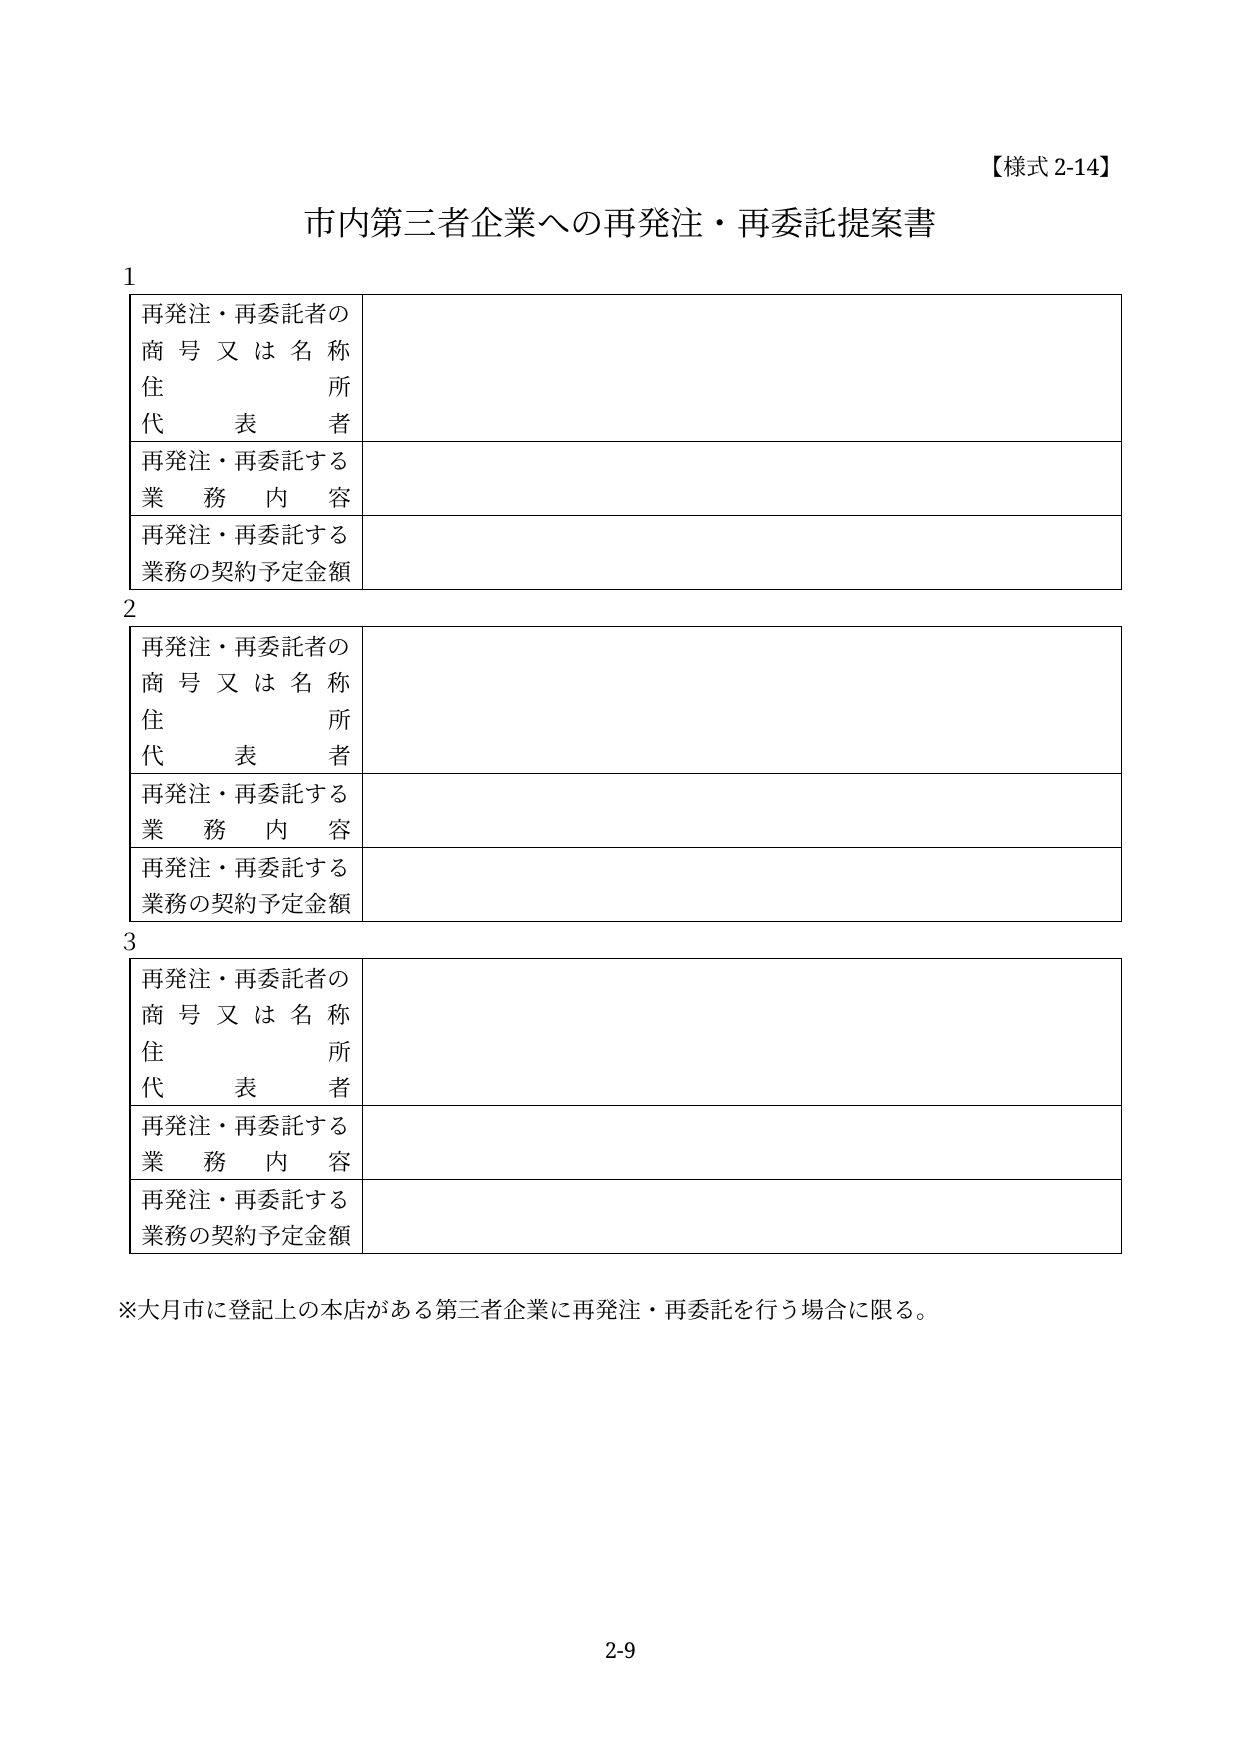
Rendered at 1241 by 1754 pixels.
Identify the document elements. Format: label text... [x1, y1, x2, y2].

table_cell 再発注・再委託する 業務の契約予定金額 [131, 848, 362, 921]
table_cell [363, 1106, 1121, 1179]
table_cell 再発注・再委託する 業務の契約予定金額 [131, 1180, 362, 1253]
table_cell [363, 848, 1121, 921]
text ３ [118, 922, 1122, 958]
table_cell 再発注・再委託する 業務内容 [131, 774, 362, 847]
table_header [363, 295, 1121, 441]
table_header 再発注・再委託者の 商号又は名称 住所 代表者 [131, 959, 362, 1105]
table_cell [363, 516, 1121, 588]
table_cell [363, 442, 1121, 514]
text ２ [118, 589, 1122, 626]
table_cell [363, 1180, 1121, 1253]
table_header 再発注・再委託者の 商号又は名称 住所 代表者 [131, 295, 362, 441]
table_cell 再発注・再委託する 業務の契約予定金額 [131, 516, 362, 588]
table_cell [363, 774, 1121, 847]
title 市内第三者企業への再発注・再委託提案書 [118, 184, 1122, 257]
table_cell 再発注・再委託する 業務内容 [131, 442, 362, 514]
table_header [363, 627, 1121, 773]
table_header 再発注・再委託者の 商号又は名称 住所 代表者 [131, 627, 362, 773]
table_header [363, 959, 1121, 1105]
table_cell 再発注・再委託する 業務内容 [131, 1106, 362, 1179]
text １ [118, 257, 1122, 294]
text ※大月市に登記上の本店がある第三者企業に再発注・再委託を行う場合に限る。 [118, 1291, 1122, 1327]
text 【様式2-14】 [118, 148, 1122, 184]
